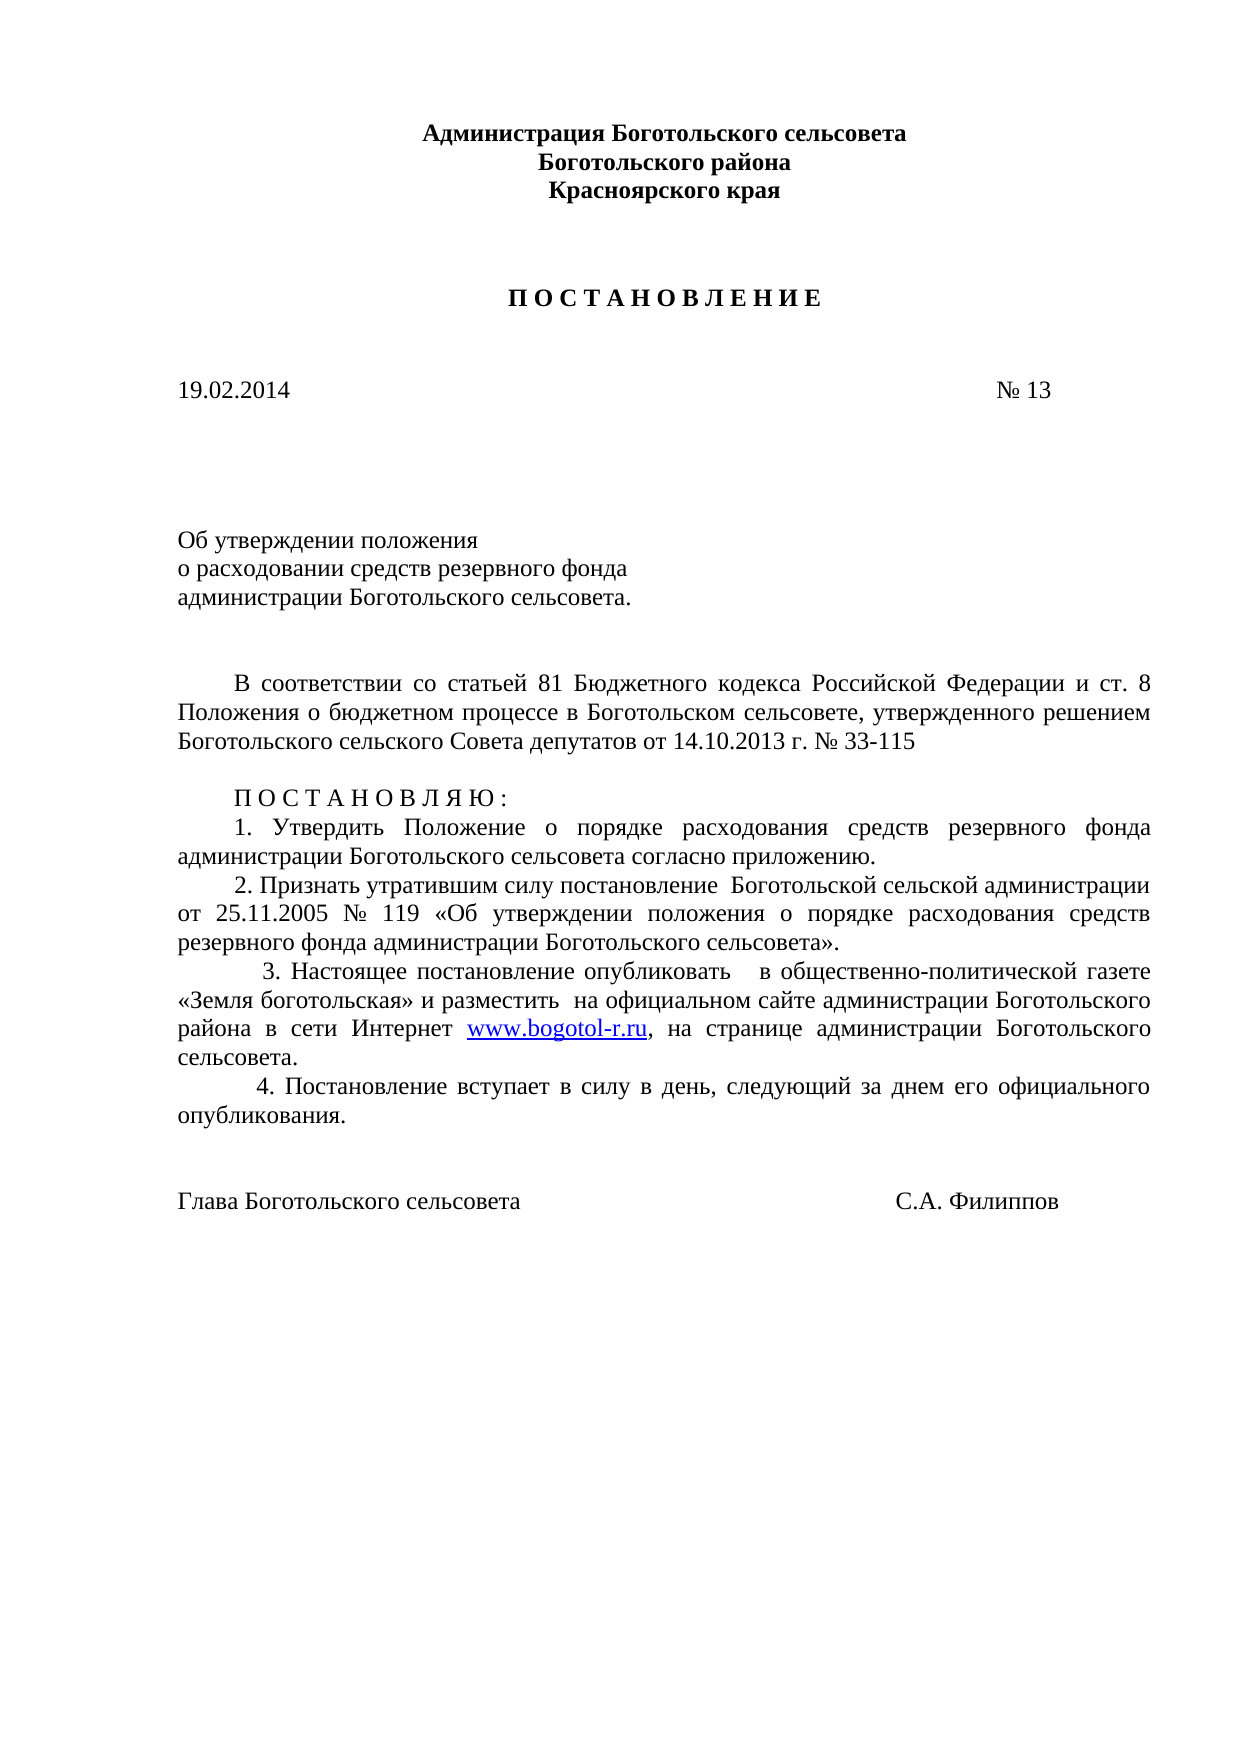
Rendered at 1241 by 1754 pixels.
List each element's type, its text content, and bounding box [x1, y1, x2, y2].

text 4. Постановление вступает в силу в день, следующий за днем его официального опубликования. [177, 1071, 1152, 1128]
text 19.02.2014 № 13 [177, 376, 1152, 404]
text 3. Настоящее постановление опубликовать в общественно-политической газете «Земля боготольская» и разместить на официальном сайте администрации Боготольского района в сети Интернет www.bogotol-r.ru, на странице администрации Боготольского сельсовета. [177, 956, 1152, 1071]
text о расходовании средств резервного фонда [177, 553, 1152, 582]
text Боготольского района [177, 147, 1152, 176]
text Глава Боготольского сельсовета С.А. Филиппов [177, 1186, 1152, 1215]
subtitle П О С Т А Н О В Л Е Н И Е [177, 283, 1152, 312]
text 1. Утвердить Положение о порядке расходования средств резервного фонда администрации Боготольского сельсовета согласно приложению. [177, 812, 1152, 870]
text П О С Т А Н О В Л Я Ю : [177, 783, 1152, 812]
text Красноярского края [177, 176, 1152, 204]
text 2. Признать утратившим силу постановление Боготольской сельской администрации от 25.11.2005 № 119 «Об утверждении положения о порядке расходования средств резервного фонда администрации Боготольского сельсовета». [177, 870, 1152, 956]
text Администрация Боготольского сельсовета [177, 118, 1152, 147]
text Об утверждении положения [177, 525, 1152, 553]
text администрации Боготольского сельсовета. [177, 582, 1152, 611]
text В соответствии со статьей 81 Бюджетного кодекса Российской Федерации и ст. 8 Положения о бюджетном процессе в Боготольском сельсовете, утвержденного решением Боготольского сельского Совета депутатов от 14.10.2013 г. № 33-115 [177, 668, 1152, 755]
